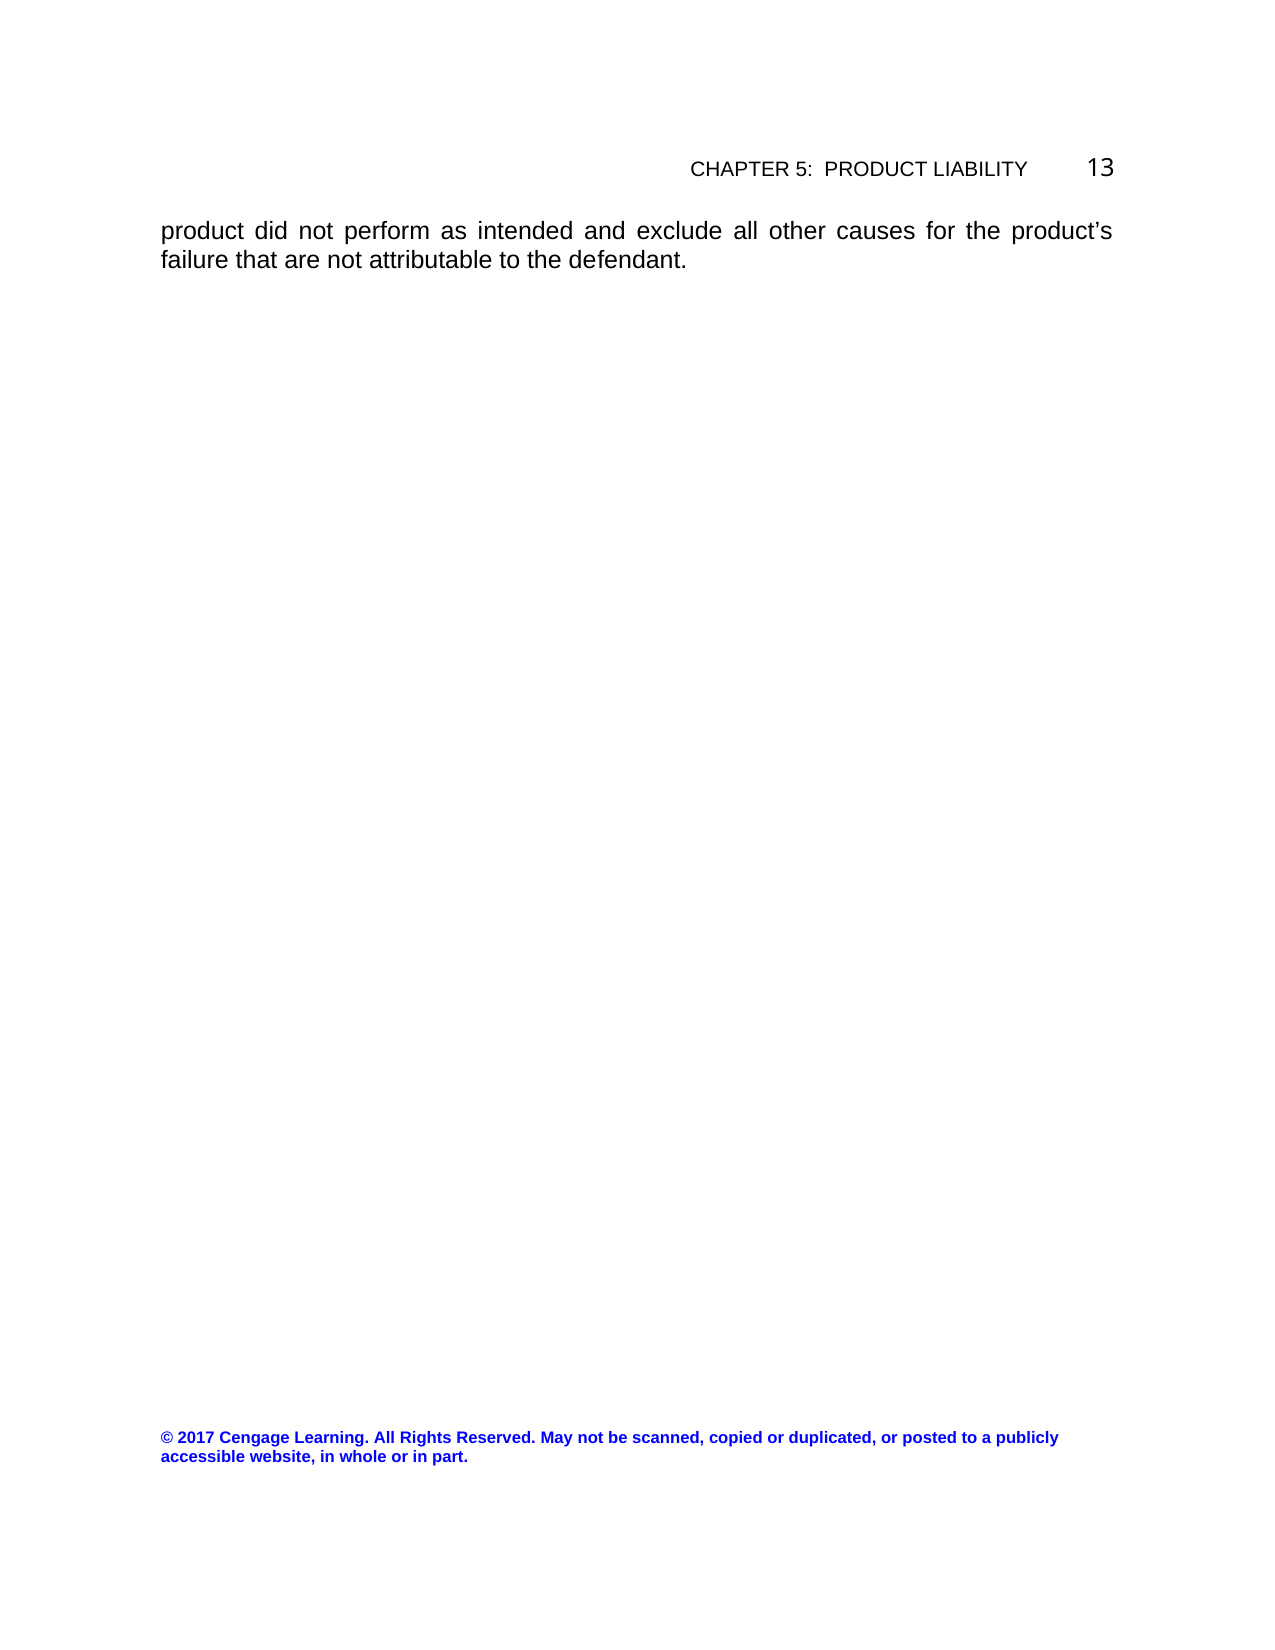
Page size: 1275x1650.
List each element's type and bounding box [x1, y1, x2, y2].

text [161, 216, 1114, 273]
